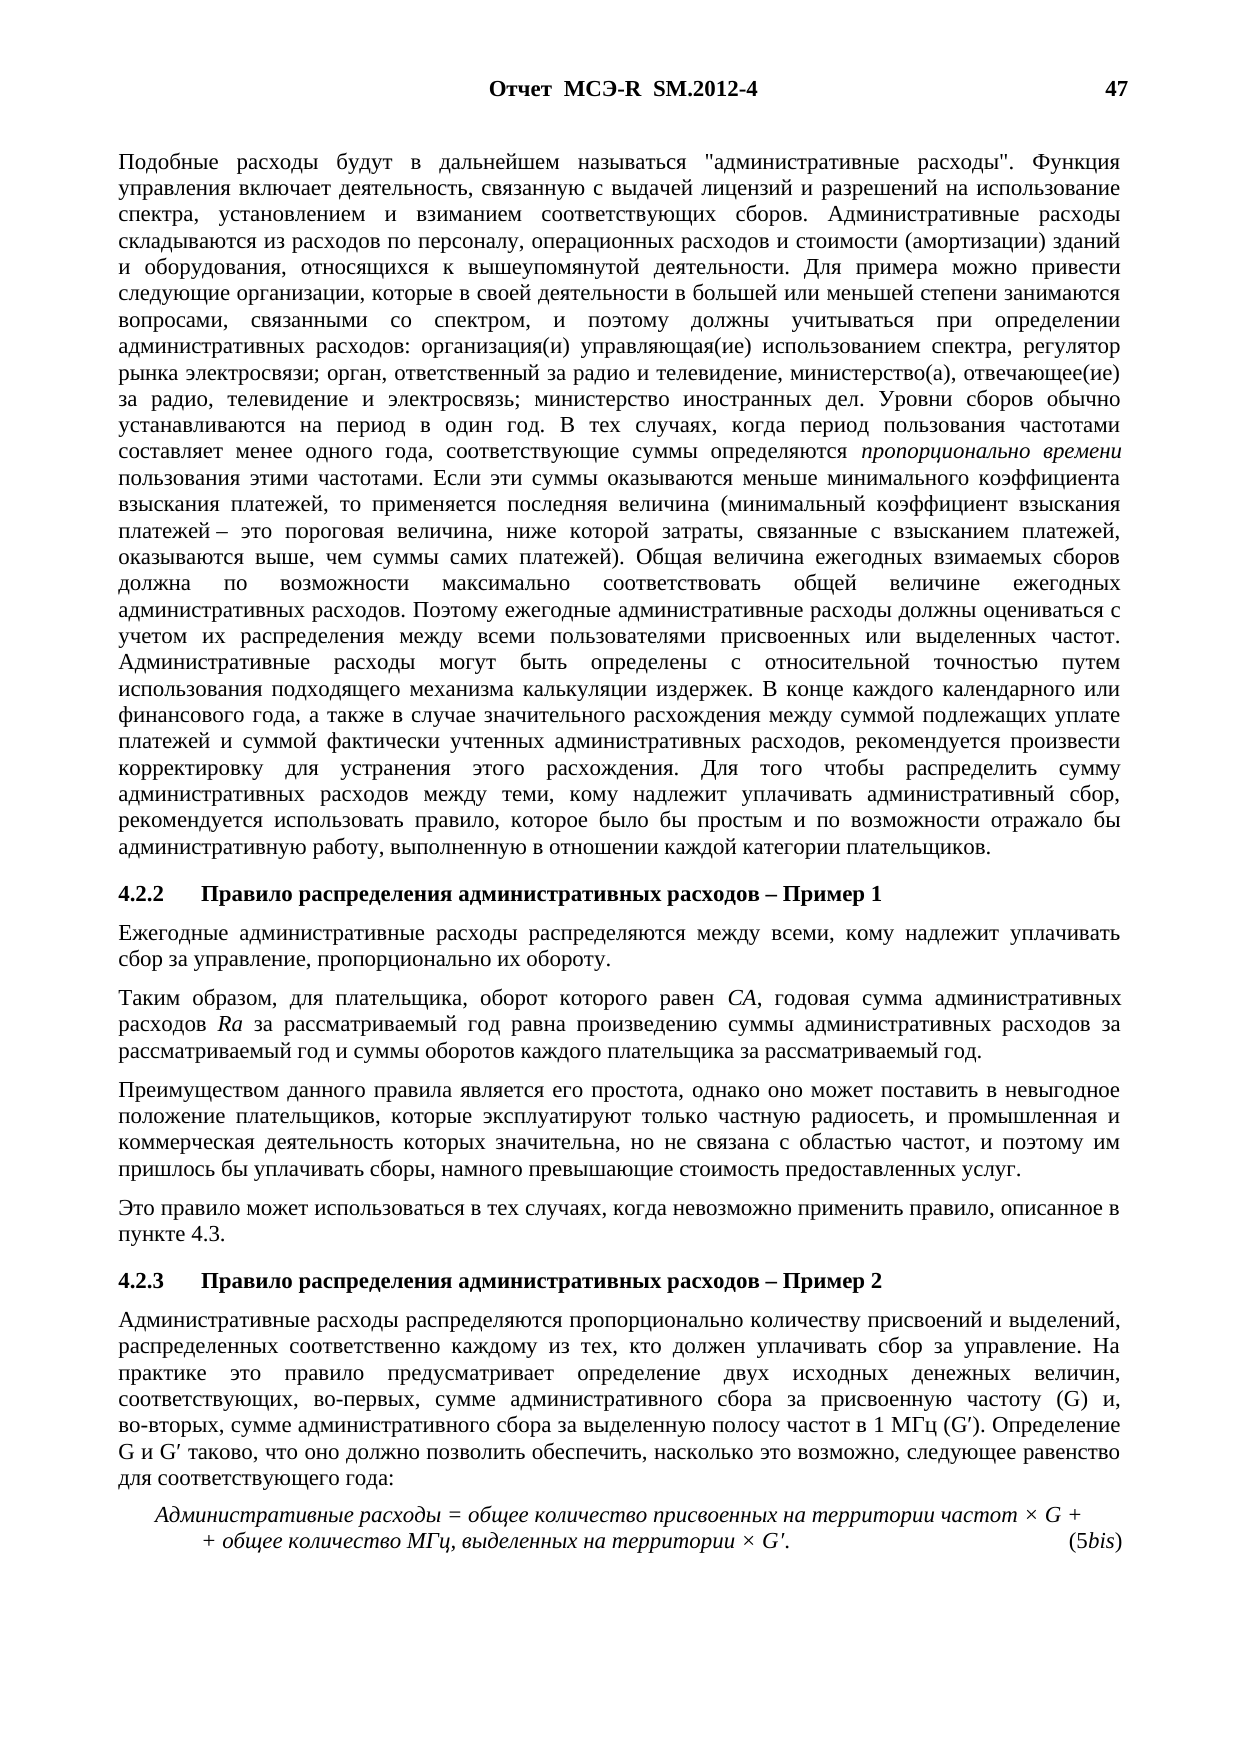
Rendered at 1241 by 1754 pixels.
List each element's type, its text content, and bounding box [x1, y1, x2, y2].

text + общее количество МГц, выделенных на территории × G′. (5bis) [118, 1527, 1122, 1554]
text Административные расходы распределяются пропорционально количеству присвоений и выделений, распределенных соответственно каждому из тех, кто должен уплачивать сбор за управление. На практике это правило предусматривает определение двух исходных денежных величин, соответствующих, во-первых, сумме административного сбора за присвоенную частоту (G) и, во-вторых, сумме административного сбора за выделенную полосу частот в 1 МГц (G′). Определение G и G′ таково, что оно должно позволить обеспечить, насколько это возможно, следующее равенство для соответствующего года: [118, 1306, 1122, 1491]
text Ежегодные административные расходы распределяются между всеми, кому надлежит уплачивать сбор за управление, пропорционально их обороту. [118, 919, 1122, 972]
text Преимуществом данного правила является его простота, однако оно может поставить в невыгодное положение плательщиков, которые эксплуатируют только частную радиосеть, и промышленная и коммерческая деятельность которых значительна, но не связана с областью частот, и поэтому им пришлось бы уплачивать сборы, намного превышающие стоимость предоставленных услуг. [118, 1076, 1122, 1181]
text Административные расходы = общее количество присвоенных на территории частот × G + [118, 1501, 1122, 1527]
subtitle 4.2.3 Правило распределения административных расходов – Пример 2 [118, 1267, 1122, 1293]
text Подобные расходы будут в дальнейшем называться "административные расходы". Функция управления включает деятельность, связанную с выдачей лицензий и разрешений на использование спектра, установлением и взиманием соответствующих сборов. Административные расходы складываются из расходов по персоналу, операционных расходов и стоимости (амортизации) зданий и оборудования, относящихся к вышеупомянутой деятельности. Для примера можно привести следующие организации, которые в своей деятельности в большей или меньшей степени занимаются вопросами, связанными со спектром, и поэтому должны учитываться при определении административных расходов: организация(и) управляющая(ие) использованием спектра, регулятор рынка электросвязи; орган, ответственный за радио и телевидение, министерство(а), отвечающее(ие) за радио, телевидение и электросвязь; министерство иностранных дел. Уровни сборов обычно устанавливаются на период в один год. В тех случаях, когда период пользования частотами составляет менее одного года, соответствующие суммы определяются пропорционально времени пользования этими частотами. Если эти суммы оказываются меньше минимального коэффициента взыскания платежей, то применяется последняя величина (минимальный коэффициент взыскания платежей – это пороговая величина, ниже которой затраты, связанные с взысканием платежей, оказываются выше, чем суммы самих платежей). Общая величина ежегодных взимаемых сборов должна по возможности максимально соответствовать общей величине ежегодных административных расходов. Поэтому ежегодные административные расходы должны оцениваться с учетом их распределения между всеми пользователями присвоенных или выделенных частот. Административные расходы могут быть определены с относительной точностью путем использования подходящего механизма калькуляции издержек. В конце каждого календарного или финансового года, а также в случае значительного расхождения между суммой подлежащих уплате платежей и суммой фактически учтенных административных расходов, рекомендуется произвести корректировку для устранения этого расхождения. Для того чтобы распределить сумму административных расходов между теми, кому надлежит уплачивать административный сбор, рекомендуется использовать правило, которое было бы простым и по возможности отражало бы административную работу, выполненную в отношении каждой категории плательщиков. [118, 148, 1122, 859]
text Таким образом, для плательщика, оборот которого равен CA, годовая сумма административных расходов Ra за рассматриваемый год равна произведению суммы административных расходов за рассматриваемый год и суммы оборотов каждого плательщика за рассматриваемый год. [118, 984, 1122, 1063]
text Это правило может использоваться в тех случаях, когда невозможно применить правило, описанное в пункте 4.3. [118, 1194, 1122, 1246]
subtitle 4.2.2 Правило распределения административных расходов – Пример 1 [118, 880, 1122, 906]
